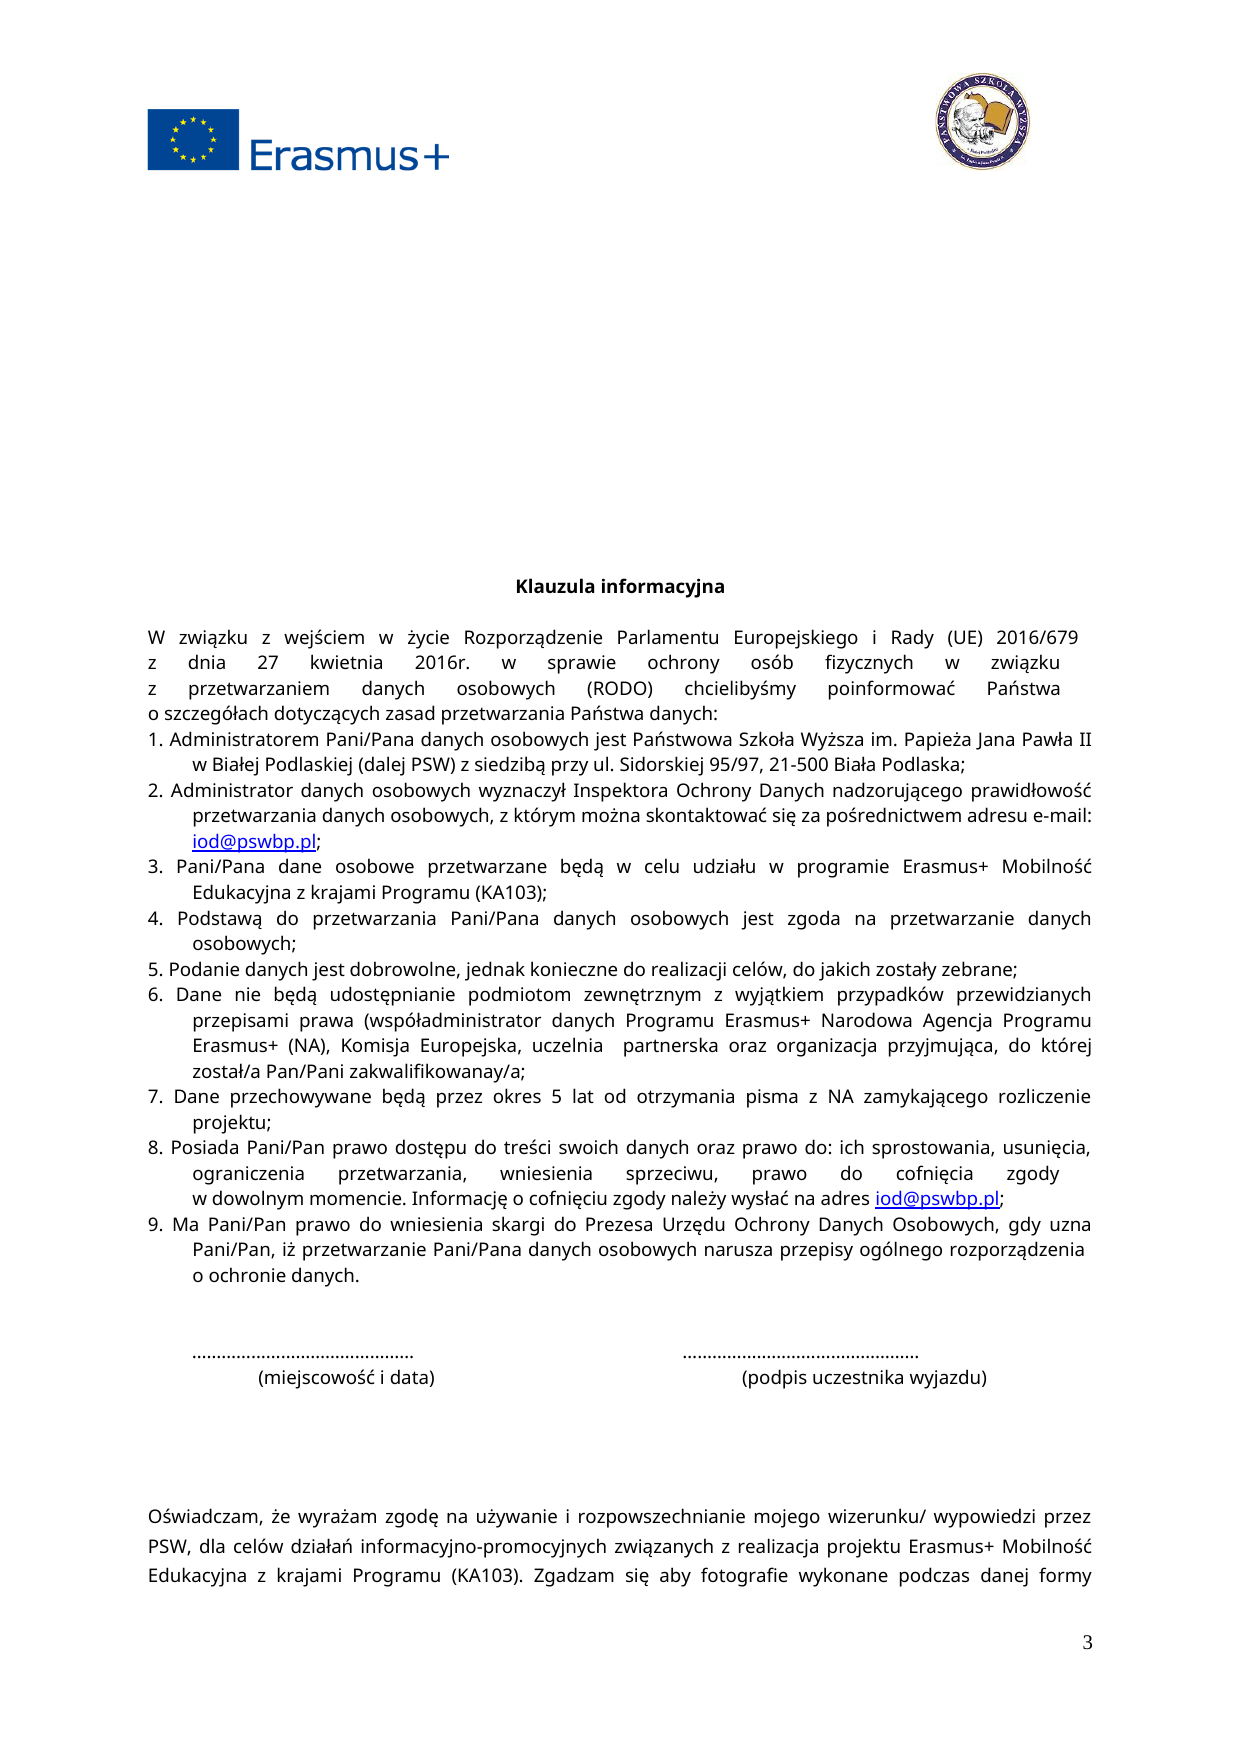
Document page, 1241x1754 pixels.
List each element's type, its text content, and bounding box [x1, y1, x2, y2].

text 3. Pani/Pana dane osobowe przetwarzane będą w celu udziału w programie Erasmus+ Mobilność Edukacyjna z krajami Programu (KA103); [148, 854, 1093, 905]
text Klauzula informacyjna [148, 573, 1093, 599]
text 6. Dane nie będą udostępnianie podmiotom zewnętrznym z wyjątkiem przypadków przewidzianych przepisami prawa (współadministrator danych Programu Erasmus+ Narodowa Agencja Programu Erasmus+ (NA), Komisja Europejska, uczelnia partnerska oraz organizacja przyjmująca, do której został/a Pan/Pani zakwalifikowanay/a; [148, 981, 1093, 1083]
text 1. Administratorem Pani/Pana danych osobowych jest Państwowa Szkoła Wyższa im. Papieża Jana Pawła II w Białej Podlaskiej (dalej PSW) z siedzibą przy ul. Sidorskiej 95/97, 21-500 Biała Podlaska; [148, 726, 1093, 777]
text ……………………………………… ………………………………………… [148, 1339, 1093, 1364]
picture [935, 73, 1031, 171]
text (miejscowość i data) (podpis uczestnika wyjazdu) [148, 1364, 1093, 1390]
text W związku z wejściem w życie Rozporządzenie Parlamentu Europejskiego i Rady (UE) 2016/679 z dnia 27 kwietnia 2016r. w sprawie ochrony osób fizycznych w związku z przetwarzaniem danych osobowych (RODO) chcielibyśmy poinformować Państwa o szczegółach dotyczących zasad przetwarzania Państwa danych: [148, 624, 1093, 726]
text 2. Administrator danych osobowych wyznaczył Inspektora Ochrony Danych nadzorującego prawidłowość przetwarzania danych osobowych, z którym można skontaktować się za pośrednictwem adresu e-mail: iod@pswbp.pl; [148, 777, 1093, 854]
text 7. Dane przechowywane będą przez okres 5 lat od otrzymania pisma z NA zamykającego rozliczenie projektu; [148, 1083, 1093, 1134]
text 9. Ma Pani/Pan prawo do wniesienia skargi do Prezesa Urzędu Ochrony Danych Osobowych, gdy uzna Pani/Pan, iż przetwarzanie Pani/Pana danych osobowych narusza przepisy ogólnego rozporządzenia o ochronie danych. [148, 1211, 1093, 1288]
text 5. Podanie danych jest dobrowolne, jednak konieczne do realizacji celów, do jakich zostały zebrane; [148, 956, 1093, 981]
picture [147, 109, 450, 171]
text 8. Posiada Pani/Pan prawo dostępu do treści swoich danych oraz prawo do: ich sprostowania, usunięcia, ograniczenia przetwarzania, wniesienia sprzeciwu, prawo do cofnięcia zgody w dowolnym momencie. Informację o cofnięciu zgody należy wysłać na adres iod@pswbp.pl; [148, 1134, 1093, 1211]
text 4. Podstawą do przetwarzania Pani/Pana danych osobowych jest zgoda na przetwarzanie danych osobowych; [148, 905, 1093, 956]
